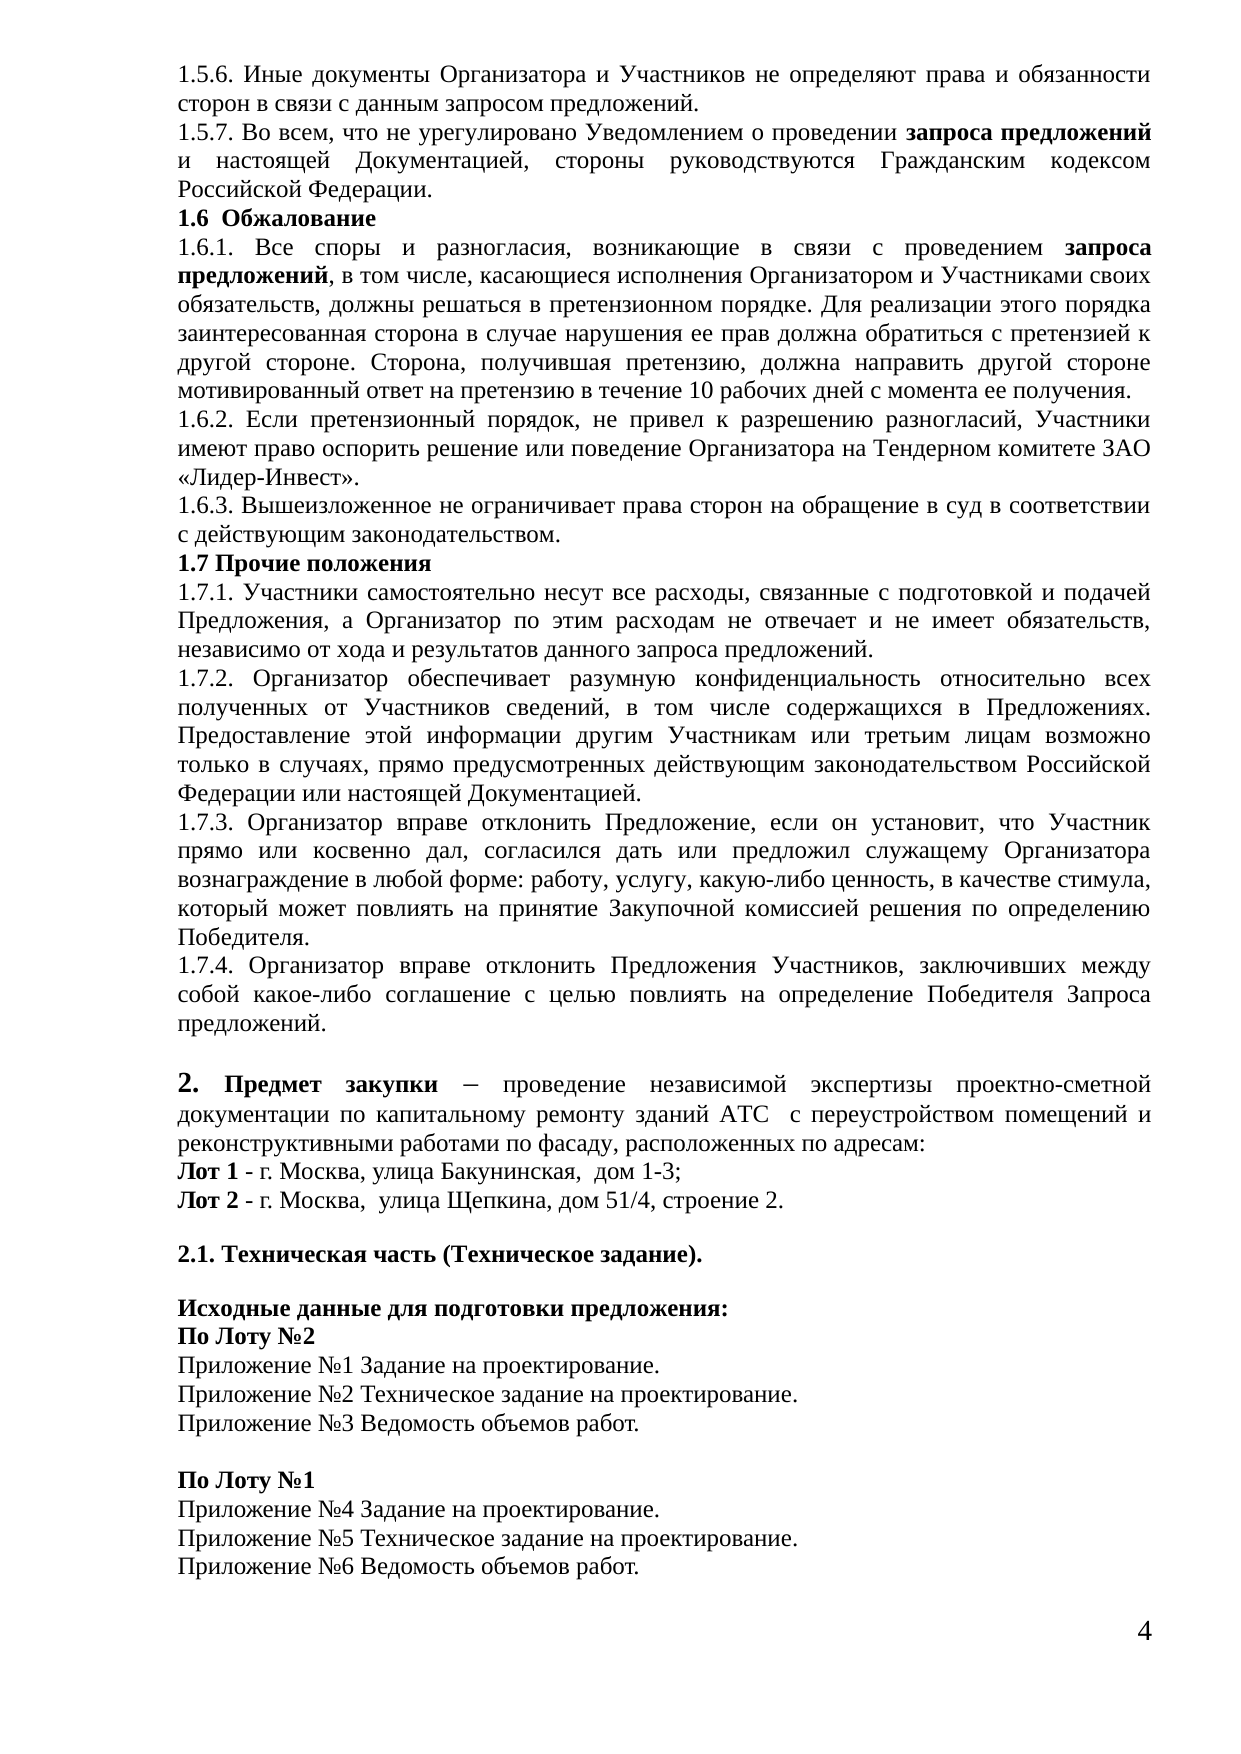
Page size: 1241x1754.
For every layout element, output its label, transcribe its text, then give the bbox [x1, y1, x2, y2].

text По Лоту №1 [177, 1465, 1152, 1494]
text 1.7.1. Участники самостоятельно несут все расходы, связанные с подготовкой и подачей Предложения, а Организатор по этим расходам не отвечает и не имеет обязательств, независимо от хода и результатов данного запроса предложений. [177, 577, 1152, 663]
text Приложение №1 Задание на проектирование. [177, 1350, 1152, 1379]
text 2. Предмет закупки – проведение независимой экспертизы проектно-сметной документации по капитальному ремонту зданий АТС с переустройством помещений и реконструктивными работами по фасаду, расположенных по адресам: [177, 1065, 1152, 1156]
text 1.5.7. Во всем, что не урегулировано Уведомлением о проведении запроса предложений и настоящей Документацией, стороны руководствуются Гражданским кодексом Российской Федерации. [177, 117, 1152, 203]
subtitle Лот 1 - г. Москва, улица Бакунинская, дом 1-3; [177, 1156, 1152, 1185]
text 1.5.6. Иные документы Организатора и Участников не определяют права и обязанности сторон в связи с данным запросом предложений. [177, 59, 1152, 117]
text 1.7.4. Организатор вправе отклонить Предложения Участников, заключивших между собой какое-либо соглашение с целью повлиять на определение Победителя Запроса предложений. [177, 950, 1152, 1037]
text По Лоту №2 [177, 1321, 1152, 1350]
text Приложение №4 Задание на проектирование. [177, 1494, 1152, 1523]
text 1.6.1. Все споры и разногласия, возникающие в связи с проведением запроса предложений, в том числе, касающиеся исполнения Организатором и Участниками своих обязательств, должны решаться в претензионном порядке. Для реализации этого порядка заинтересованная сторона в случае нарушения ее прав должна обратиться с претензией к другой стороне. Сторона, получившая претензию, должна направить другой стороне мотивированный ответ на претензию в течение 10 рабочих дней с момента ее получения. [177, 232, 1152, 404]
text Приложение №6 Ведомость объемов работ. [177, 1551, 1152, 1580]
text Приложение №5 Техническое задание на проектирование. [177, 1523, 1152, 1551]
subtitle 1.7 Прочие положения [177, 548, 1152, 577]
text 1.6.3. Вышеизложенное не ограничивает права сторон на обращение в суд в соответствии с действующим законодательством. [177, 490, 1152, 548]
text 1.7.2. Организатор обеспечивает разумную конфиденциальность относительно всех полученных от Участников сведений, в том числе содержащихся в Предложениях. Предоставление этой информации другим Участникам или третьим лицам возможно только в случаях, прямо предусмотренных действующим законодательством Российской Федерации или настоящей Документацией. [177, 663, 1152, 807]
subtitle 1.6 Обжалование [177, 203, 1152, 232]
subtitle Лот 2 - г. Москва, улица Щепкина, дом 51/4, строение 2. [177, 1185, 1152, 1214]
text Приложение №3 Ведомость объемов работ. [177, 1408, 1152, 1436]
text 1.7.3. Организатор вправе отклонить Предложение, если он установит, что Участник прямо или косвенно дал, согласился дать или предложил служащему Организатора вознаграждение в любой форме: работу, услугу, какую-либо ценность, в качестве стимула, который может повлиять на принятие Закупочной комиссией решения по определению Победителя. [177, 807, 1152, 950]
text Приложение №2 Техническое задание на проектирование. [177, 1379, 1152, 1408]
text 1.6.2. Если претензионный порядок, не привел к разрешению разногласий, Участники имеют право оспорить решение или поведение Организатора на Тендерном комитете ЗАО «Лидер-Инвест». [177, 404, 1152, 490]
text 2.1. Техническая часть (Техническое задание). [177, 1239, 1152, 1268]
text Исходные данные для подготовки предложения: [177, 1293, 1152, 1321]
